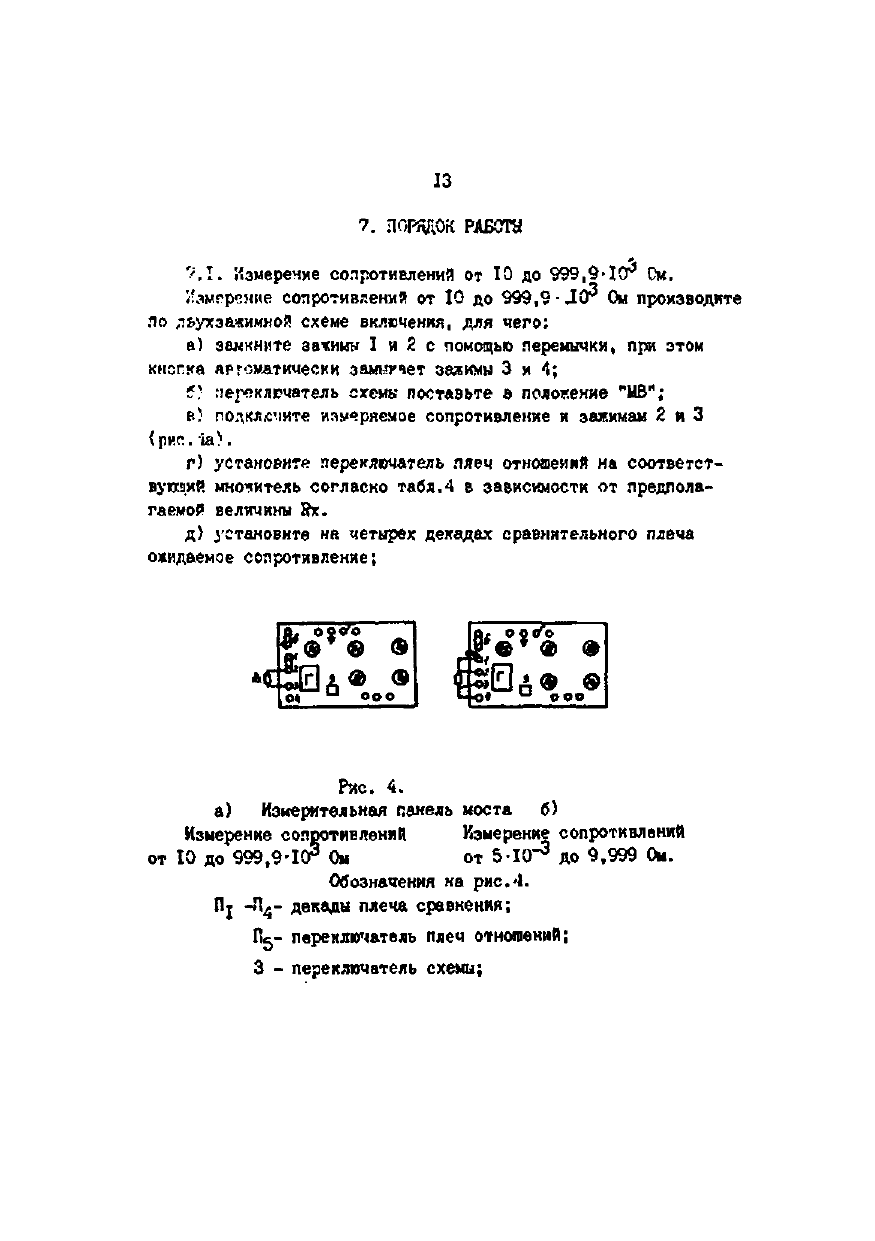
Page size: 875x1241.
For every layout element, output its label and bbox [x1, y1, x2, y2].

picture [242, 606, 435, 724]
picture [129, 252, 757, 579]
picture [444, 605, 622, 727]
picture [344, 206, 539, 246]
picture [142, 799, 703, 1000]
picture [323, 766, 413, 798]
picture [424, 161, 470, 195]
